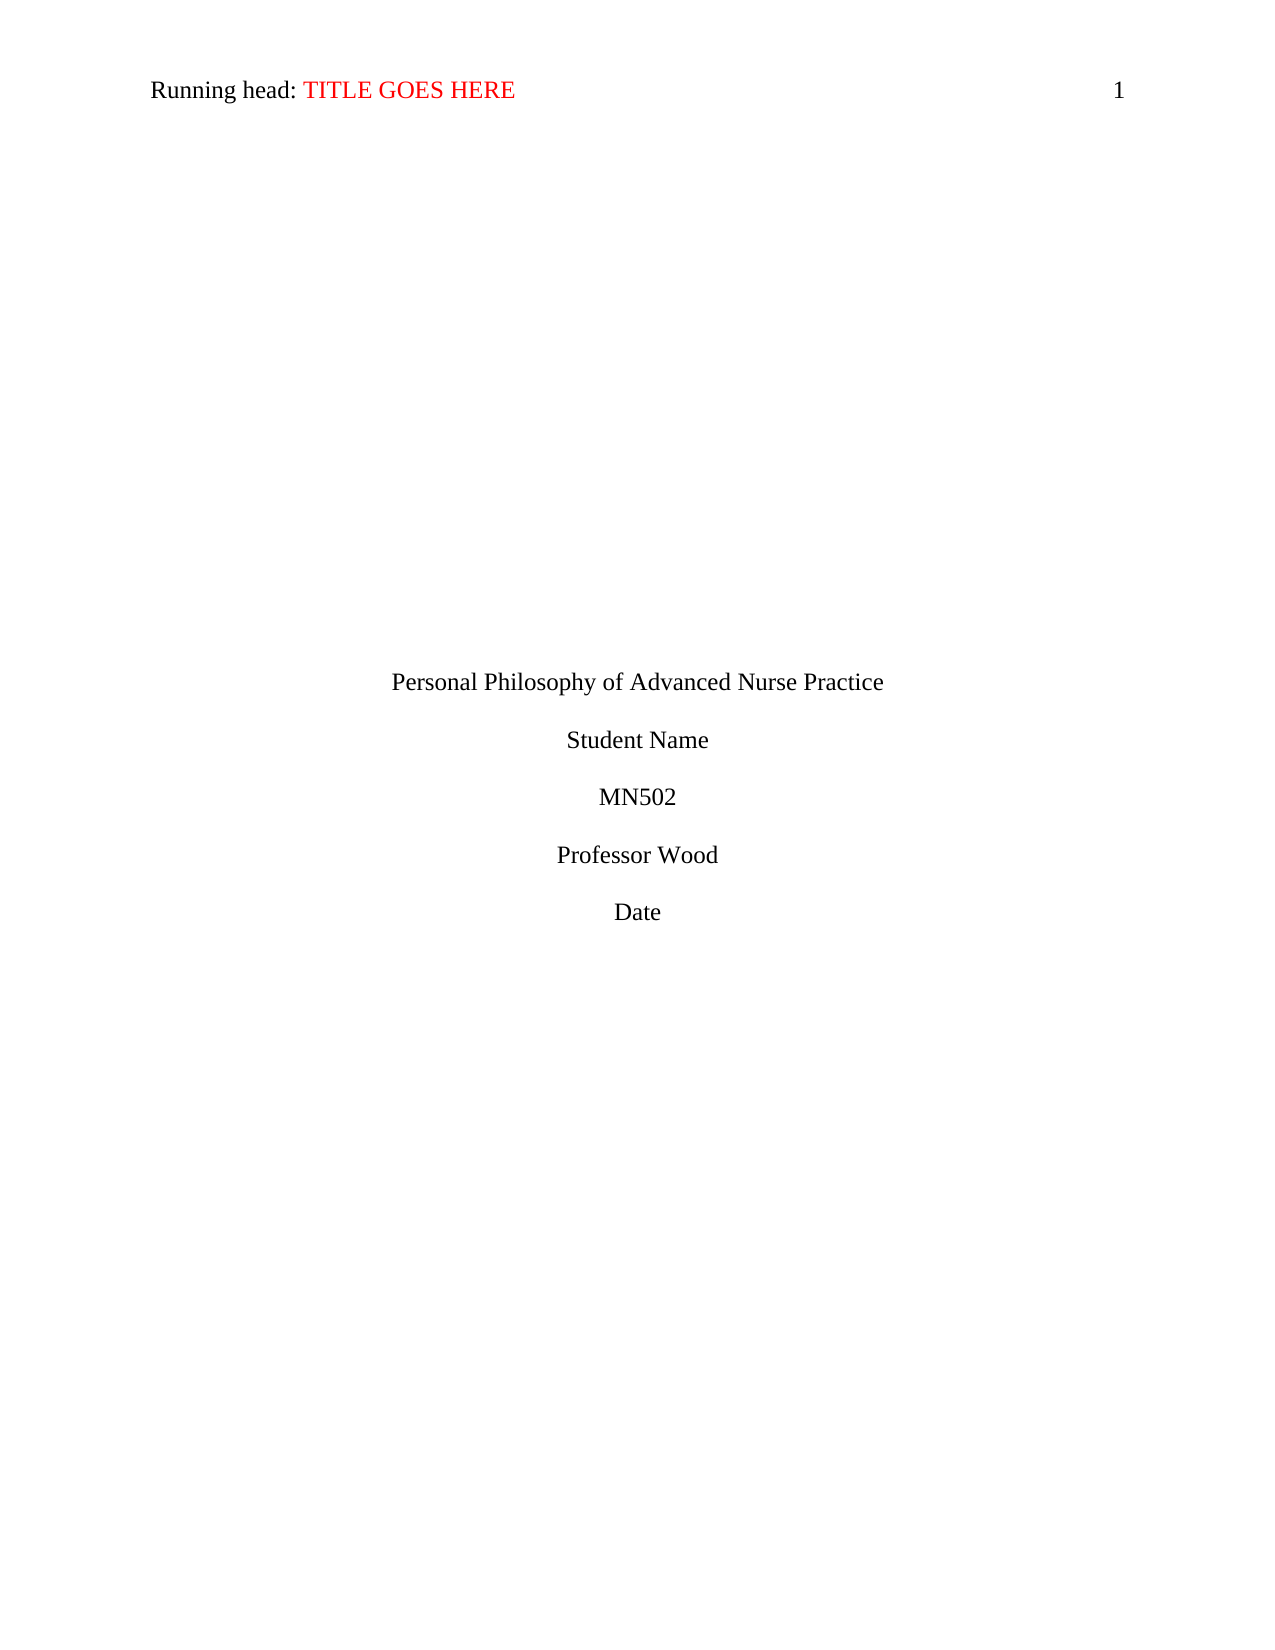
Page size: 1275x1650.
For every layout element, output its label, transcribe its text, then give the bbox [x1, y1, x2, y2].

text Date [150, 897, 1125, 926]
text Student Name [150, 725, 1125, 754]
text MN502 [150, 782, 1125, 811]
text Professor Wood [150, 840, 1125, 869]
text Personal Philosophy of Advanced Nurse Practice [150, 667, 1125, 696]
